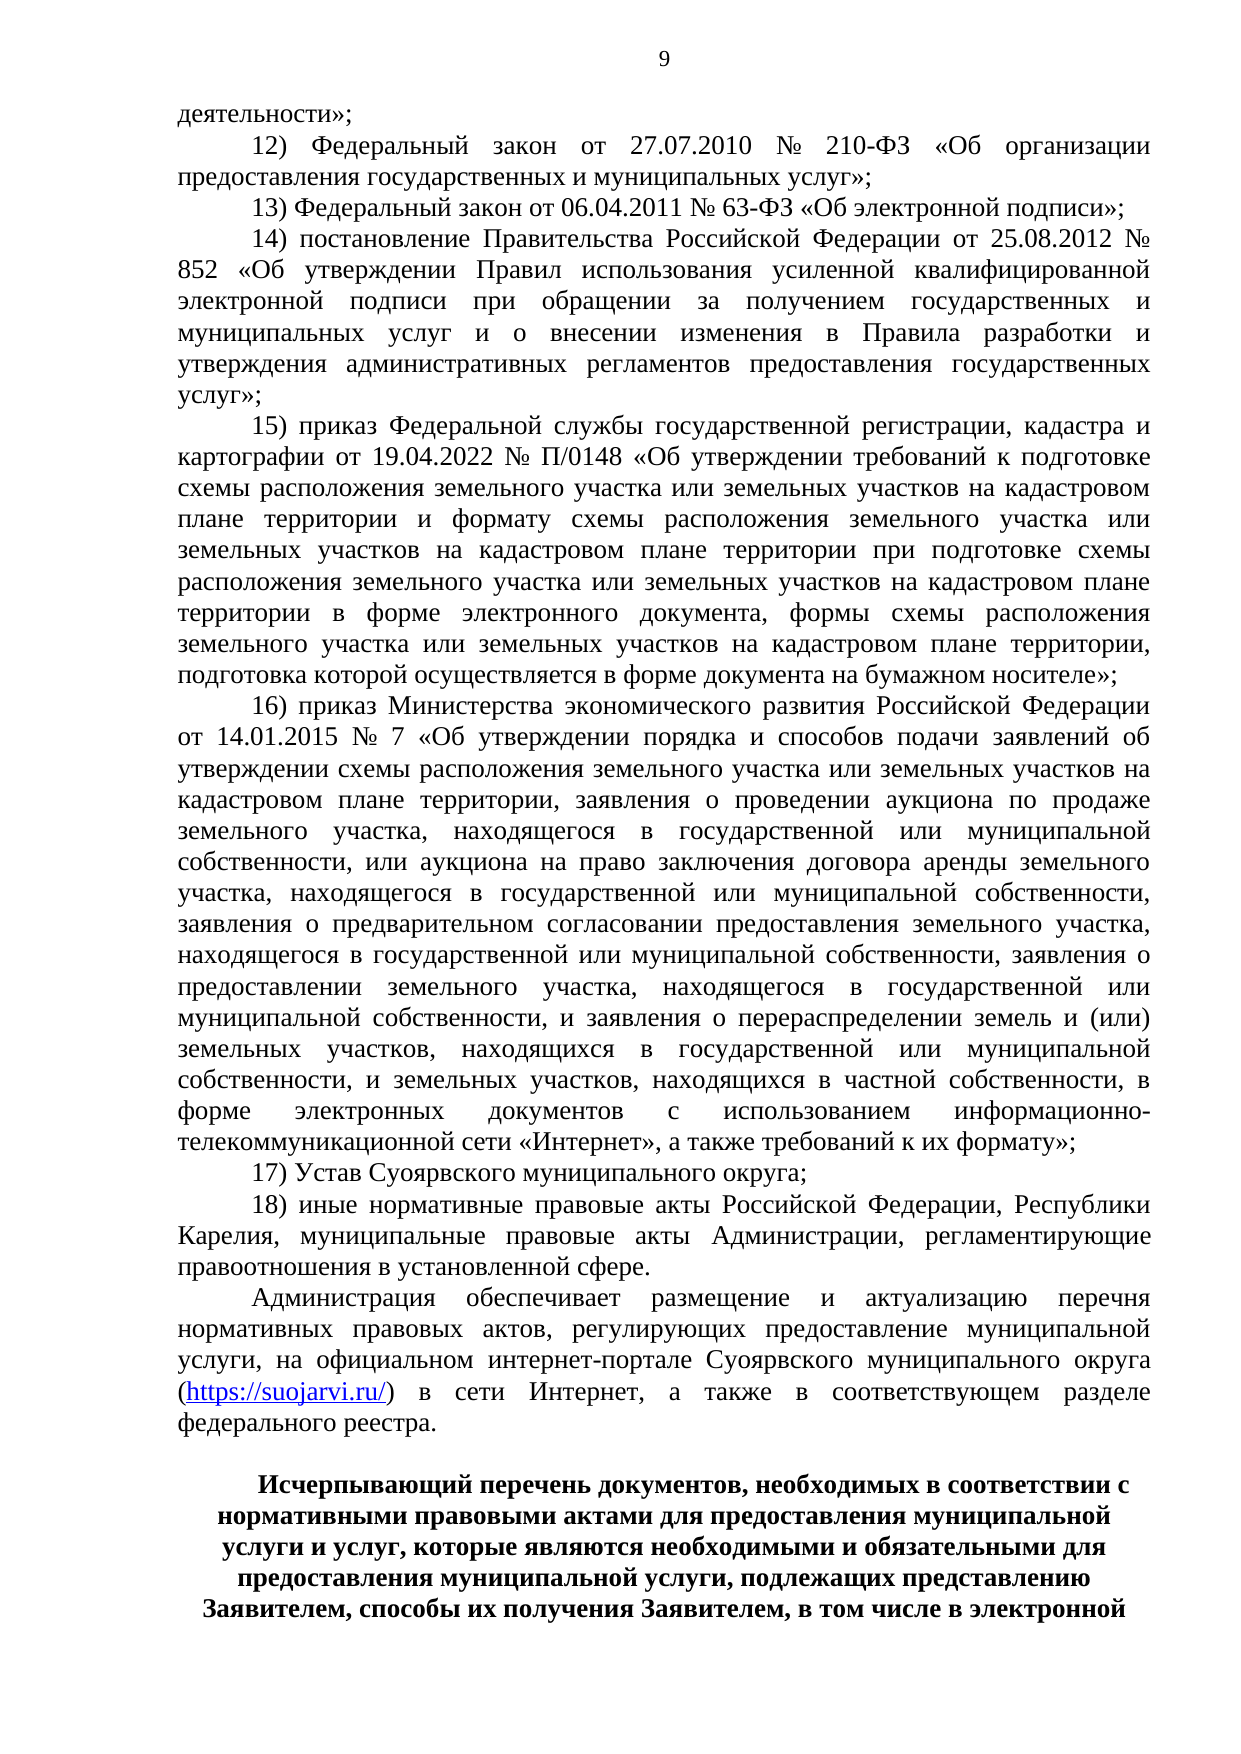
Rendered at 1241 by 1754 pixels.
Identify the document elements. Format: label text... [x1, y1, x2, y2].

text 16) приказ Министерства экономического развития Российской Федерации от 14.01.2015 № 7 «Об утверждении порядка и способов подачи заявлений об утверждении схемы расположения земельного участка или земельных участков на кадастровом плане территории, заявления о проведении аукциона по продаже земельного участка, находящегося в государственной или муниципальной собственности, или аукциона на право заключения договора аренды земельного участка, находящегося в государственной или муниципальной собственности, заявления о предварительном согласовании предоставления земельного участка, находящегося в государственной или муниципальной собственности, заявления о предоставлении земельного участка, находящегося в государственной или муниципальной собственности, и заявления о перераспределении земель и (или) земельных участков, находящихся в государственной или муниципальной собственности, и земельных участков, находящихся в частной собственности, в форме электронных документов с использованием информационно-телекоммуникационной сети «Интернет», а также требований к их формату»; [177, 689, 1152, 1157]
text 18) иные нормативные правовые акты Российской Федерации, Республики Карелия, муниципальные правовые акты Администрации, регламентирующие правоотношения в установленной сфере. [177, 1188, 1152, 1281]
text 15) приказ Федеральной службы государственной регистрации, кадастра и картографии от 19.04.2022 № П/0148 «Об утверждении требований к подготовке схемы расположения земельного участка или земельных участков на кадастровом плане территории и формату схемы расположения земельного участка или земельных участков на кадастровом плане территории при подготовке схемы расположения земельного участка или земельных участков на кадастровом плане территории в форме электронного документа, формы схемы расположения земельного участка или земельных участков на кадастровом плане территории, подготовка которой осуществляется в форме документа на бумажном носителе»; [177, 409, 1152, 689]
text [177, 98, 1152, 129]
text Администрация обеспечивает размещение и актуализацию перечня нормативных правовых актов, регулирующих предоставление муниципальной услуги, на официальном интернет-портале Суоярвского муниципального округа (https://suojarvi.ru/) в сети Интернет, а также в соответствующем разделе федерального реестра. [177, 1281, 1152, 1437]
text 12) Федеральный закон от 27.07.2010 № 210-ФЗ «Об организации предоставления государственных и муниципальных услуг»; [177, 129, 1152, 191]
text 17) Устав Суоярвского муниципального округа; [177, 1157, 1152, 1188]
text 13) Федеральный закон от 06.04.2011 № 63-ФЗ «Об электронной подписи»; [177, 191, 1152, 222]
text 14) постановление Правительства Российской Федерации от 25.08.2012 № 852 «Об утверждении Правил использования усиленной квалифицированной электронной подписи при обращении за получением государственных и муниципальных услуг и о внесении изменения в Правила разработки и утверждения административных регламентов предоставления государственных услуг»; [177, 222, 1152, 409]
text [177, 1468, 1152, 1624]
